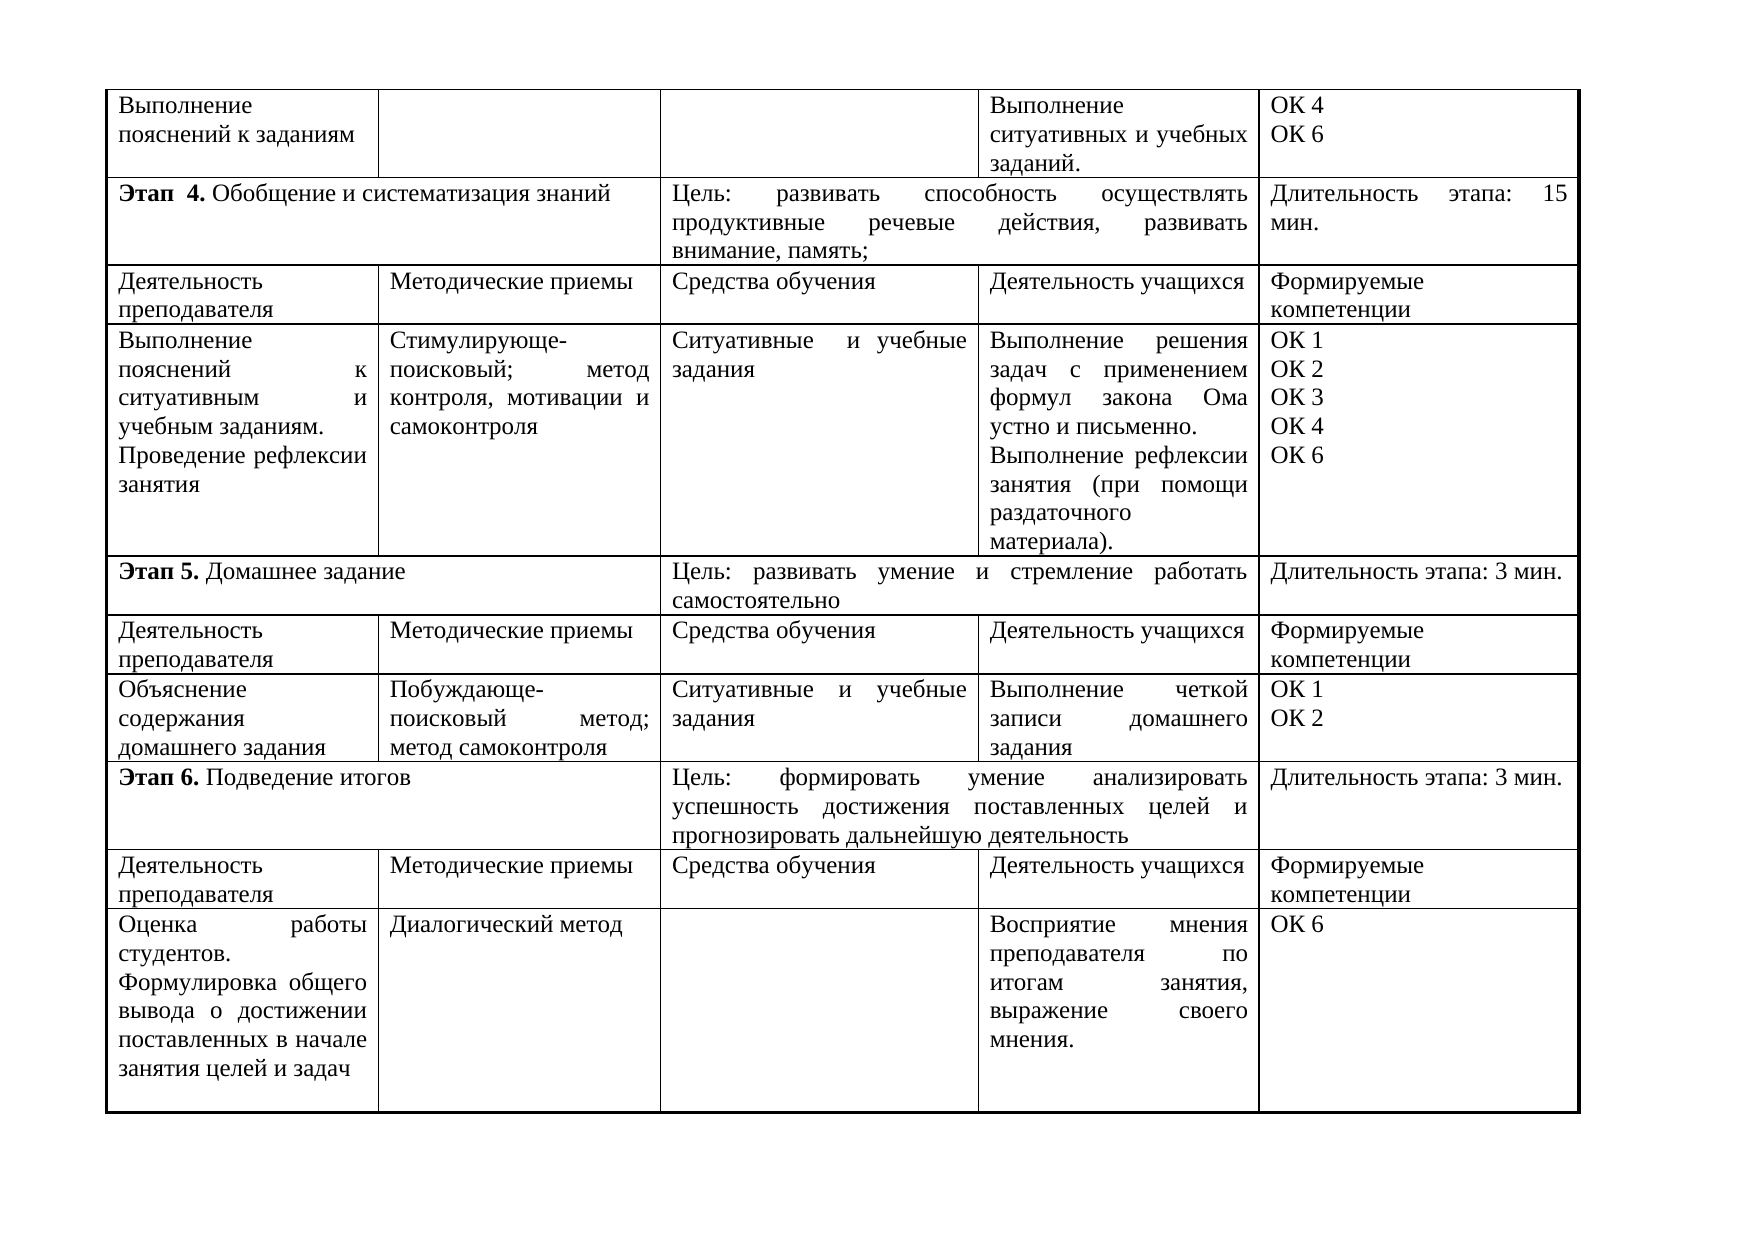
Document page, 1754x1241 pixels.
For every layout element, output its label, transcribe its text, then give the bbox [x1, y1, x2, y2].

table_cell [1260, 90, 1577, 176]
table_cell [661, 90, 978, 176]
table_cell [108, 90, 378, 176]
table_cell ОК 6 [1260, 909, 1577, 1111]
table_cell Выполнение пояснений к ситуативным и учебным заданиям. Проведение рефлексии занятия [108, 325, 378, 555]
table_cell Деятельность учащихся [979, 850, 1258, 908]
table_cell Этап 6. Подведение итогов [108, 762, 660, 849]
table_cell Диалогический метод [379, 909, 660, 1111]
table_cell Этап 5. Домашнее задание [108, 557, 660, 614]
table_cell Средства обучения [661, 616, 978, 673]
table_cell Побуждающе-поисковый метод; метод самоконтроля [379, 675, 660, 761]
table_cell Цель: формировать умение анализировать успешность достижения поставленных целей и прогнозировать дальнейшую деятельность [661, 762, 1258, 849]
table_cell Этап 4. Обобщение и систематизация знаний [108, 178, 660, 264]
table_cell Ситуативные и учебные задания [661, 675, 978, 761]
table_cell ОК 1 ОК 2 ОК 3 ОК 4 ОК 6 [1260, 325, 1577, 555]
table_cell Ситуативные и учебные задания [661, 325, 978, 555]
table_cell Цель: развивать способность осуществлять продуктивные речевые действия, развивать внимание, память; [661, 178, 1258, 264]
table_cell Цель: развивать умение и стремление работать самостоятельно [661, 557, 1258, 614]
table_cell Методические приемы [379, 266, 660, 323]
table_cell Деятельность учащихся [979, 266, 1258, 323]
table_cell Длительность этапа: 15 мин. [1260, 178, 1577, 264]
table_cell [979, 90, 1258, 176]
table_cell Деятельность преподавателя [108, 850, 378, 908]
table_cell Формируемые компетенции [1260, 266, 1577, 323]
table_cell Стимулирующе-поисковый; метод контроля, мотивации и самоконтроля [379, 325, 660, 555]
table_cell Деятельность преподавателя [108, 266, 378, 323]
table_cell Формируемые компетенции [1260, 850, 1577, 908]
table_cell Длительность этапа: 3 мин. [1260, 762, 1577, 849]
table_cell Восприятие мнения преподавателя по итогам занятия, выражение своего мнения. [979, 909, 1258, 1111]
table_cell Средства обучения [661, 850, 978, 908]
table_cell Деятельность учащихся [979, 616, 1258, 673]
table_cell Методические приемы [379, 850, 660, 908]
table_cell Объяснение содержания домашнего задания [108, 675, 378, 761]
table_cell [661, 909, 978, 1111]
table_cell Средства обучения [661, 266, 978, 323]
table_cell Формируемые компетенции [1260, 616, 1577, 673]
table_cell Длительность этапа: 3 мин. [1260, 557, 1577, 614]
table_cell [379, 90, 660, 176]
table_cell Методические приемы [379, 616, 660, 673]
table_cell Оценка работы студентов. Формулировка общего вывода о достижении поставленных в начале занятия целей и задач [108, 909, 378, 1111]
table_cell Выполнение решения задач с применением формул закона Ома устно и письменно. Выполнение рефлексии занятия (при помощи раздаточного материала). [979, 325, 1258, 555]
table_cell Выполнение четкой записи домашнего задания [979, 675, 1258, 761]
table_cell ОК 1 ОК 2 [1260, 675, 1577, 761]
table_cell Деятельность преподавателя [108, 616, 378, 673]
